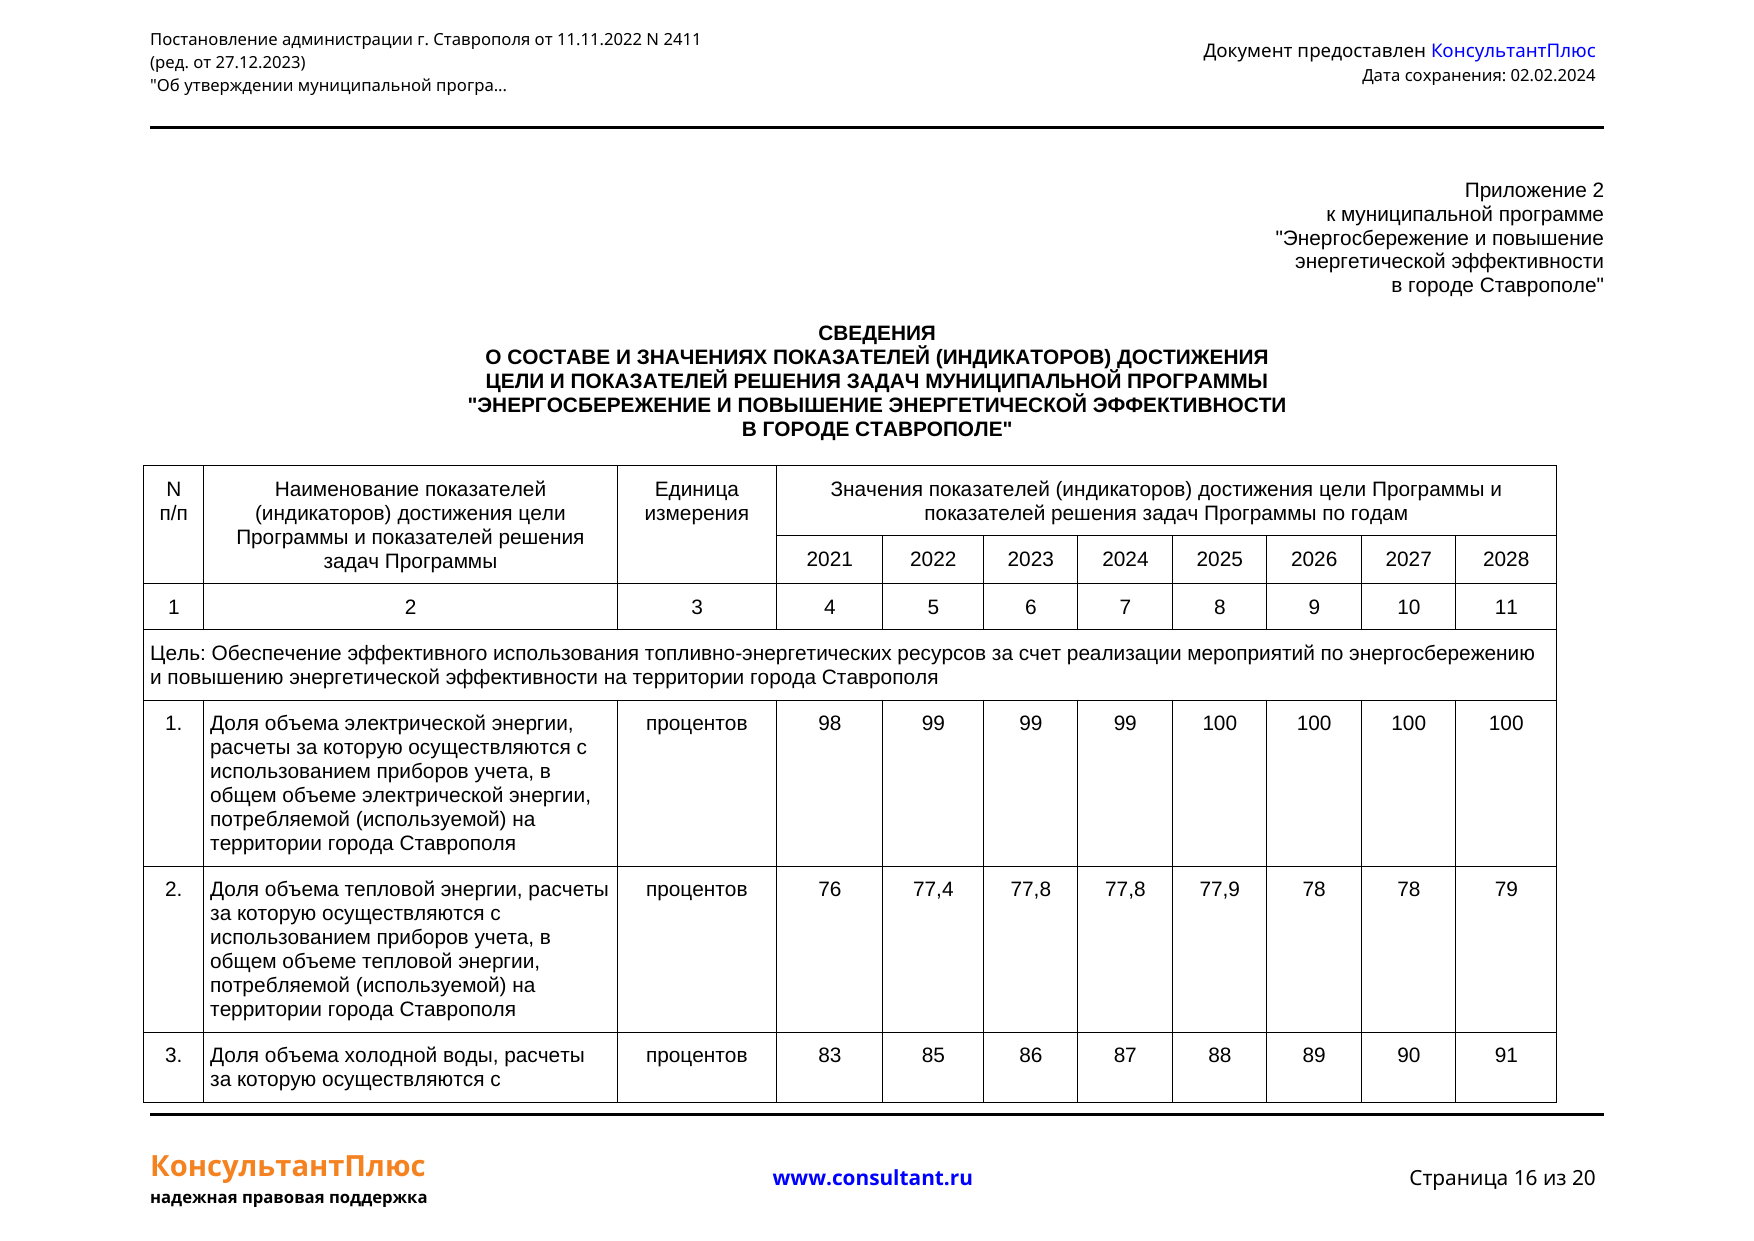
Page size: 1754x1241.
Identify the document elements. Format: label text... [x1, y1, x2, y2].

table_cell 99 [883, 701, 983, 866]
table_cell 91 [1456, 1033, 1556, 1102]
table_cell 86 [984, 1033, 1077, 1102]
table_header Наименование показателей (индикаторов) достижения цели Программы и показателей решения задач Программы [204, 466, 617, 583]
table_cell 11 [1456, 584, 1556, 629]
table_cell 2 [204, 584, 617, 629]
table_cell 4 [777, 584, 882, 629]
table_cell Доля объема электрической энергии, расчеты за которую осуществляются с использованием приборов учета, в общем объеме электрической энергии, потребляемой (используемой) на территории города Ставрополя [204, 701, 617, 866]
table_cell 2026 [1267, 536, 1361, 583]
table_cell 10 [1362, 584, 1455, 629]
table_cell 89 [1267, 1033, 1361, 1102]
text к муниципальной программе [150, 201, 1604, 225]
title ЦЕЛИ И ПОКАЗАТЕЛЕЙ РЕШЕНИЯ ЗАДАЧ МУНИЦИПАЛЬНОЙ ПРОГРАММЫ [150, 369, 1604, 393]
table_cell процентов [618, 1033, 776, 1102]
title О СОСТАВЕ И ЗНАЧЕНИЯХ ПОКАЗАТЕЛЕЙ (ИНДИКАТОРОВ) ДОСТИЖЕНИЯ [150, 345, 1604, 369]
table_cell 77,8 [984, 867, 1077, 1032]
table_cell 2028 [1456, 536, 1556, 583]
table_cell 2. [144, 867, 203, 1032]
table_cell 78 [1362, 867, 1455, 1032]
table_header N п/п [144, 466, 203, 583]
text в городе Ставрополе" [150, 273, 1604, 297]
table_cell 2023 [984, 536, 1077, 583]
text энергетической эффективности [150, 249, 1604, 273]
table_cell 100 [1173, 701, 1266, 866]
table_cell 76 [777, 867, 882, 1032]
table_cell процентов [618, 867, 776, 1032]
table_cell 8 [1173, 584, 1266, 629]
text Приложение 2 [150, 177, 1604, 201]
table_cell 1. [144, 701, 203, 866]
table_cell 79 [1456, 867, 1556, 1032]
table_cell 88 [1173, 1033, 1266, 1102]
table_cell 99 [1078, 701, 1172, 866]
table_header Значения показателей (индикаторов) достижения цели Программы и показателей решения задач Программы по годам [777, 466, 1556, 535]
table_header Единица измерения [618, 466, 776, 583]
title В ГОРОДЕ СТАВРОПОЛЕ" [150, 417, 1604, 441]
table_cell 90 [1362, 1033, 1455, 1102]
table_cell 77,8 [1078, 867, 1172, 1032]
table_cell 78 [1267, 867, 1361, 1032]
table_cell 77,9 [1173, 867, 1266, 1032]
title "ЭНЕРГОСБЕРЕЖЕНИЕ И ПОВЫШЕНИЕ ЭНЕРГЕТИЧЕСКОЙ ЭФФЕКТИВНОСТИ [150, 393, 1604, 417]
table_cell Цель: Обеспечение эффективного использования топливно-энергетических ресурсов за счет реализации мероприятий по энергосбережению и повышению энергетической эффективности на территории города Ставрополя [144, 630, 1556, 699]
table_cell 83 [777, 1033, 882, 1102]
table_cell 7 [1078, 584, 1172, 629]
table_cell 5 [883, 584, 983, 629]
table_cell 98 [777, 701, 882, 866]
table_cell 100 [1267, 701, 1361, 866]
table_cell 1 [144, 584, 203, 629]
table_cell 6 [984, 584, 1077, 629]
table_cell 9 [1267, 584, 1361, 629]
table_cell процентов [618, 701, 776, 866]
table_cell 87 [1078, 1033, 1172, 1102]
table_cell 2022 [883, 536, 983, 583]
table_cell 3 [618, 584, 776, 629]
table_cell 2024 [1078, 536, 1172, 583]
title СВЕДЕНИЯ [150, 321, 1604, 345]
table_cell 77,4 [883, 867, 983, 1032]
table_cell 2021 [777, 536, 882, 583]
table_cell Доля объема тепловой энергии, расчеты за которую осуществляются с использованием приборов учета, в общем объеме тепловой энергии, потребляемой (используемой) на территории города Ставрополя [204, 867, 617, 1032]
text "Энергосбережение и повышение [150, 225, 1604, 249]
table_cell 85 [883, 1033, 983, 1102]
table_cell 99 [984, 701, 1077, 866]
table_cell 2025 [1173, 536, 1266, 583]
table_cell 2027 [1362, 536, 1455, 583]
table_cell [204, 1033, 617, 1102]
table_cell 100 [1362, 701, 1455, 866]
table_cell 100 [1456, 701, 1556, 866]
table_cell 3. [144, 1033, 203, 1102]
